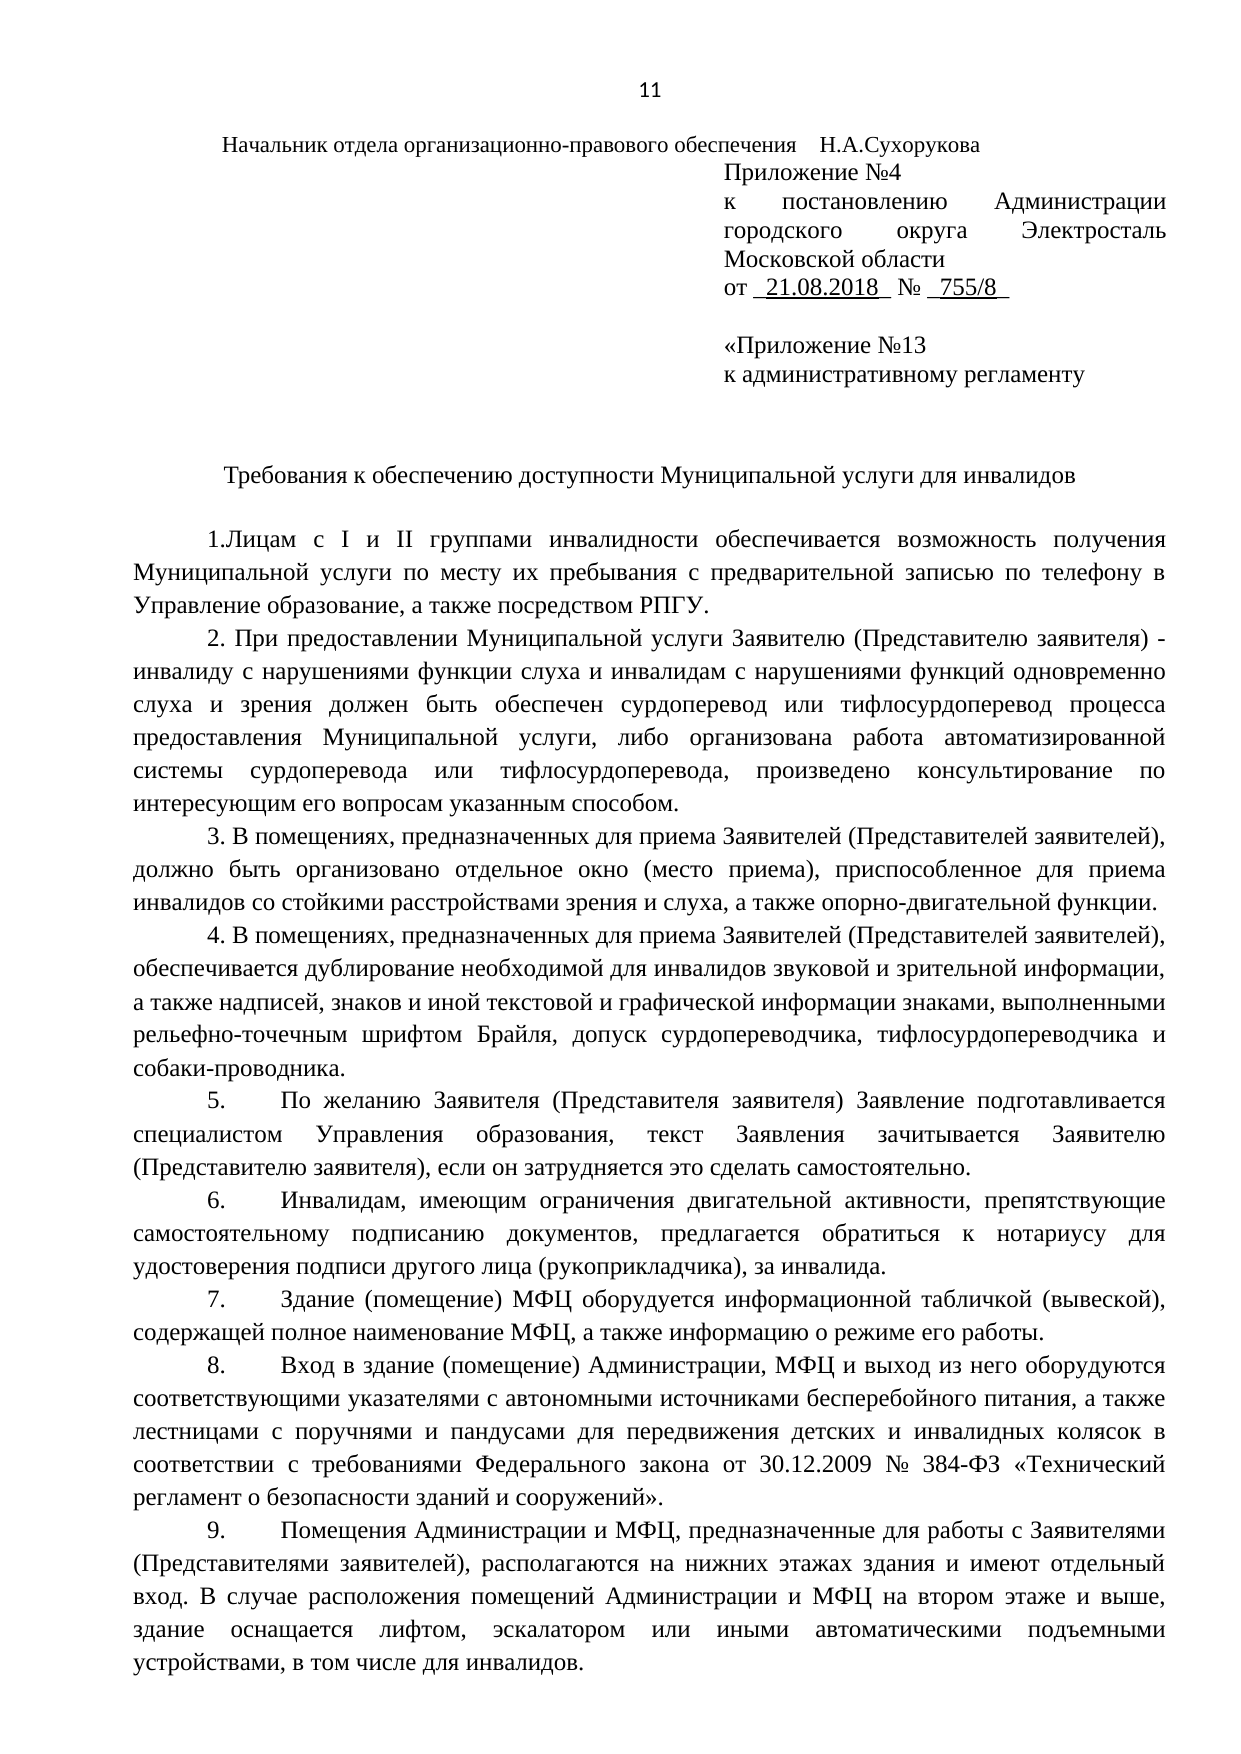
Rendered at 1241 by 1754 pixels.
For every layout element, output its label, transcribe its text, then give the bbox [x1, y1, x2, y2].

text к постановлению Администрации городского округа Электросталь Московской области [723, 186, 1167, 272]
text «Приложение №13 [723, 330, 1167, 359]
list 1.Лицам с I и II группами инвалидности обеспечивается возможность получения Муниципальной услуги по месту их пребывания с предварительной записью по телефону в Управление образование, а также посредством РПГУ. [133, 524, 1167, 619]
list По желанию Заявителя (Представителя заявителя) Заявление подготавливается специалистом Управления образования, текст Заявления зачитывается Заявителю (Представителю заявителя), если он затрудняется это сделать самостоятельно. [133, 1086, 1167, 1180]
text к административному регламенту [723, 359, 1167, 387]
text 2. При предоставлении Муниципальной услуги Заявителю (Представителю заявителя) - инвалиду с нарушениями функции слуха и инвалидам с нарушениями функций одновременно слуха и зрения должен быть обеспечен сурдоперевод или тифлосурдоперевод процесса предоставления Муниципальной услуги, либо организована работа автоматизированной системы сурдоперевода или тифлосурдоперевода, произведено консультирование по интересующим его вопросам указанным способом. [133, 623, 1167, 817]
text Приложение №4 [723, 157, 1167, 186]
list Инвалидам, имеющим ограничения двигательной активности, препятствующие самостоятельному подписанию документов, предлагается обратиться к нотариусу для удостоверения подписи другого лица (рукоприкладчика), за инвалида. [133, 1185, 1167, 1279]
subtitle Требования к обеспечению доступности Муниципальной услуги для инвалидов [133, 461, 1167, 489]
list 4. В помещениях, предназначенных для приема Заявителей (Представителей заявителей), обеспечивается дублирование необходимой для инвалидов звуковой и зрительной информации, а также надписей, знаков и иной текстовой и графической информации знаками, выполненными рельефно-точечным шрифтом Брайля, допуск сурдопереводчика, тифлосурдопереводчика и собаки-проводника. [133, 921, 1167, 1081]
list Помещения Администрации и МФЦ, предназначенные для работы с Заявителями (Представителями заявителей), располагаются на нижних этажах здания и имеют отдельный вход. В случае расположения помещений Администрации и МФЦ на втором этаже и выше, здание оснащается лифтом, эскалатором или иными автоматическими подъемными устройствами, в том числе для инвалидов. [133, 1515, 1167, 1676]
list Вход в здание (помещение) Администрации, МФЦ и выход из него оборудуются соответствующими указателями с автономными источниками бесперебойного питания, а также лестницами с поручнями и пандусами для передвижения детских и инвалидных колясок в соответствии с требованиями Федерального закона от 30.12.2009 № 384-ФЗ «Технический регламент о безопасности зданий и сооружений». [133, 1350, 1167, 1511]
text Начальник отдела организационно-правового обеспечения Н.А.Сухорукова [148, 131, 1167, 157]
text от _21.08.2018_ № _755/8_ [723, 272, 1167, 301]
list 3. В помещениях, предназначенных для приема Заявителей (Представителей заявителей), должно быть организовано отдельное окно (место приема), приспособленное для приема инвалидов со стойкими расстройствами зрения и слуха, а также опорно-двигательной функции. [133, 821, 1167, 916]
list Здание (помещение) МФЦ оборудуется информационной табличкой (вывеской), содержащей полное наименование МФЦ, а также информацию о режиме его работы. [133, 1284, 1167, 1346]
